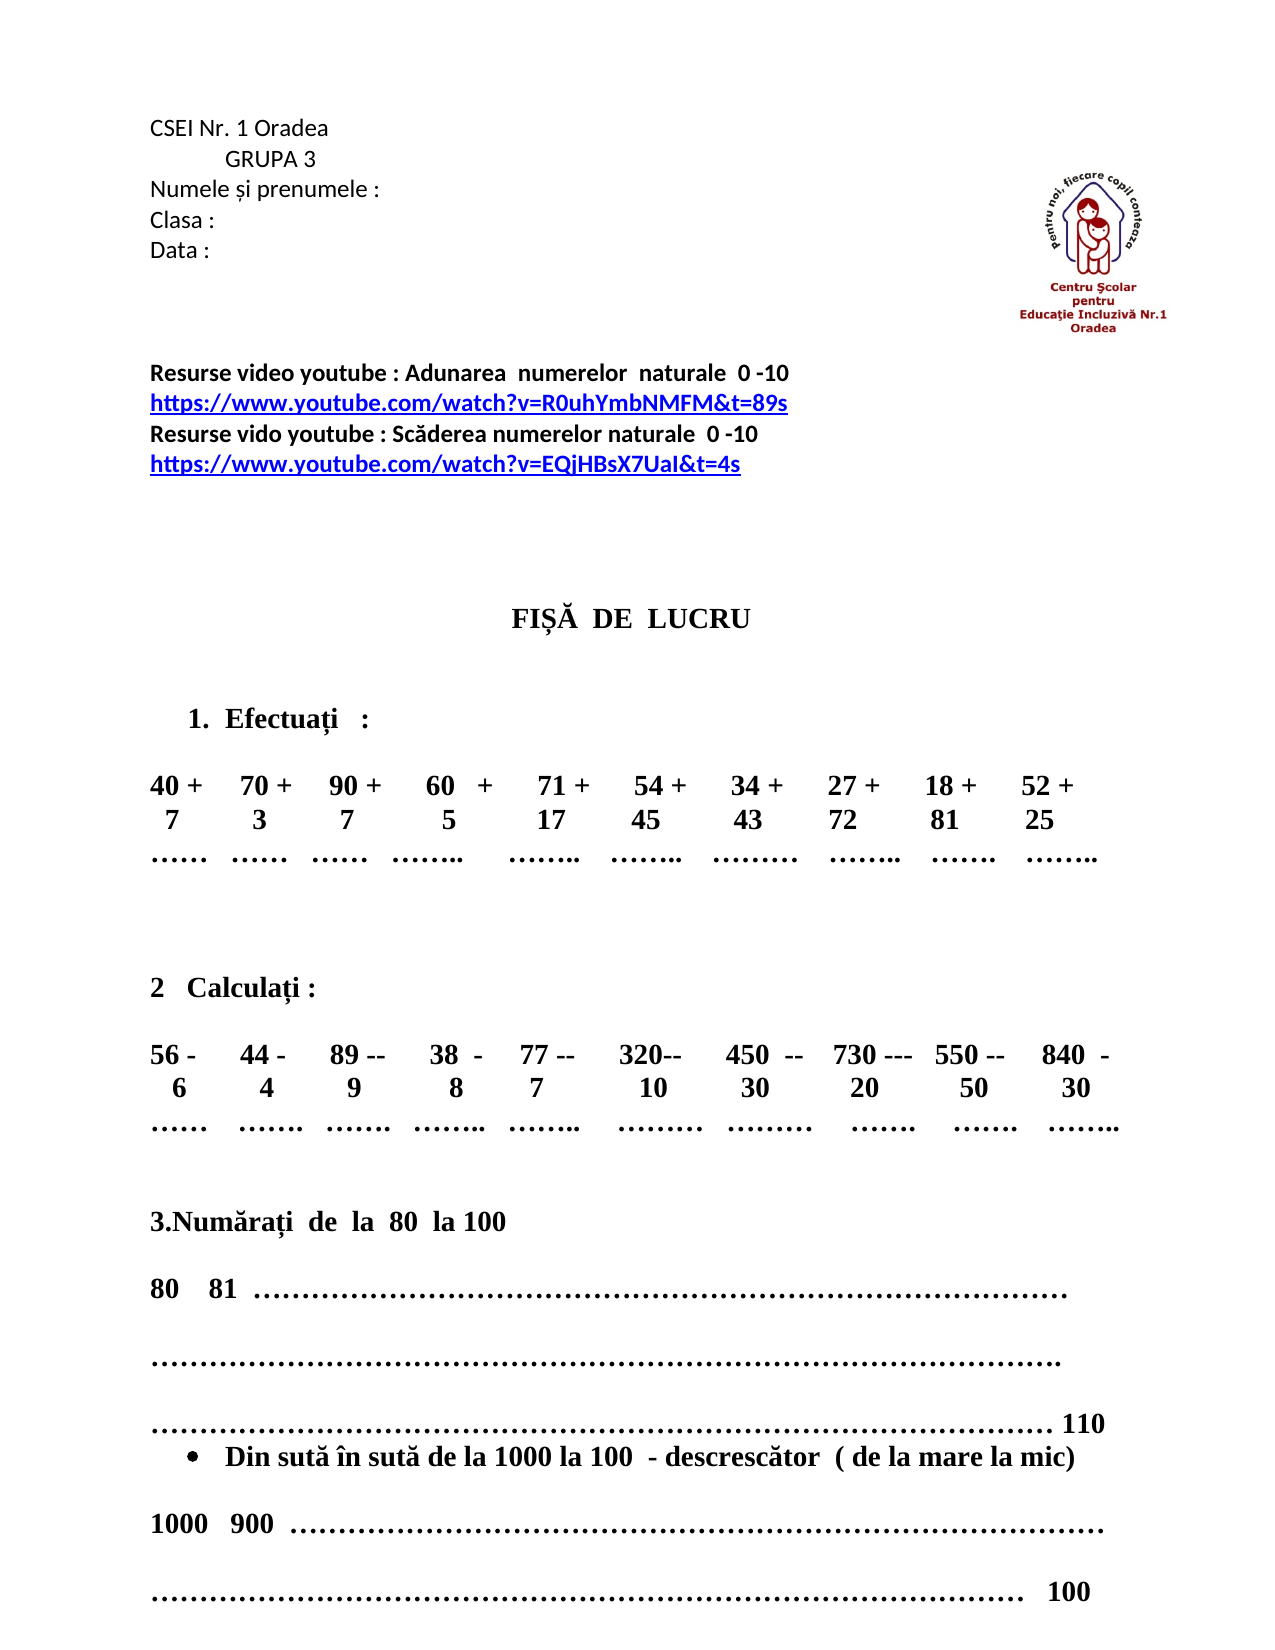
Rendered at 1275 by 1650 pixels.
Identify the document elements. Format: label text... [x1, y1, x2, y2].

text 80 81 ………………………………………………………………………… [150, 1272, 1125, 1305]
text Clasa : [150, 204, 1005, 234]
text 3.Numărați de la 80 la 100 [150, 1204, 1125, 1238]
text 1000 900 ………………………………………………………………………… [150, 1507, 1125, 1540]
list Din sută în sută de la 1000 la 100 - descrescător ( de la mare la mic) [187, 1439, 1125, 1473]
text Resurse video youtube : Adunarea numerelor naturale 0 -10 [150, 357, 1125, 387]
text Resurse vido youtube : Scăderea numerelor naturale 0 -10 [150, 418, 1125, 448]
text ……………………………………………………………………………… 100 [150, 1574, 1125, 1607]
picture [1005, 161, 1182, 349]
text …… ……. ……. …….. …….. ……… ……… ……. ……. …….. [150, 1104, 1125, 1137]
text 6 4 9 8 7 10 30 20 50 30 [150, 1070, 1125, 1104]
text 56 - 44 - 89 -- 38 - 77 -- 320-- 450 -- 730 --- 550 -- 840 - [150, 1037, 1125, 1070]
text GRUPA 3 [150, 143, 1125, 173]
text Data : [150, 234, 1005, 265]
text ………………………………………………………………………………… 110 [150, 1406, 1125, 1439]
text FIȘĂ DE LUCRU [150, 601, 1125, 634]
text CSEI Nr. 1 Oradea [150, 112, 1125, 143]
text …………………………………………………………………………………. [150, 1339, 1125, 1372]
text https://www.youtube.com/watch?v=EQjHBsX7UaI&t=4s [150, 448, 1125, 479]
text 7 3 7 5 17 45 43 72 81 25 [150, 802, 1125, 836]
text …… …… …… …….. …….. …….. ……… …….. ……. …….. [150, 836, 1125, 869]
text Numele și prenumele : [150, 173, 1005, 204]
text 40 + 70 + 90 + 60 + 71 + 54 + 34 + 27 + 18 + 52 + [150, 768, 1125, 802]
list Efectuați : [187, 701, 1125, 735]
text 2 Calculați : [150, 970, 1125, 1003]
text https://www.youtube.com/watch?v=R0uhYmbNMFM&t=89s [150, 387, 1125, 418]
